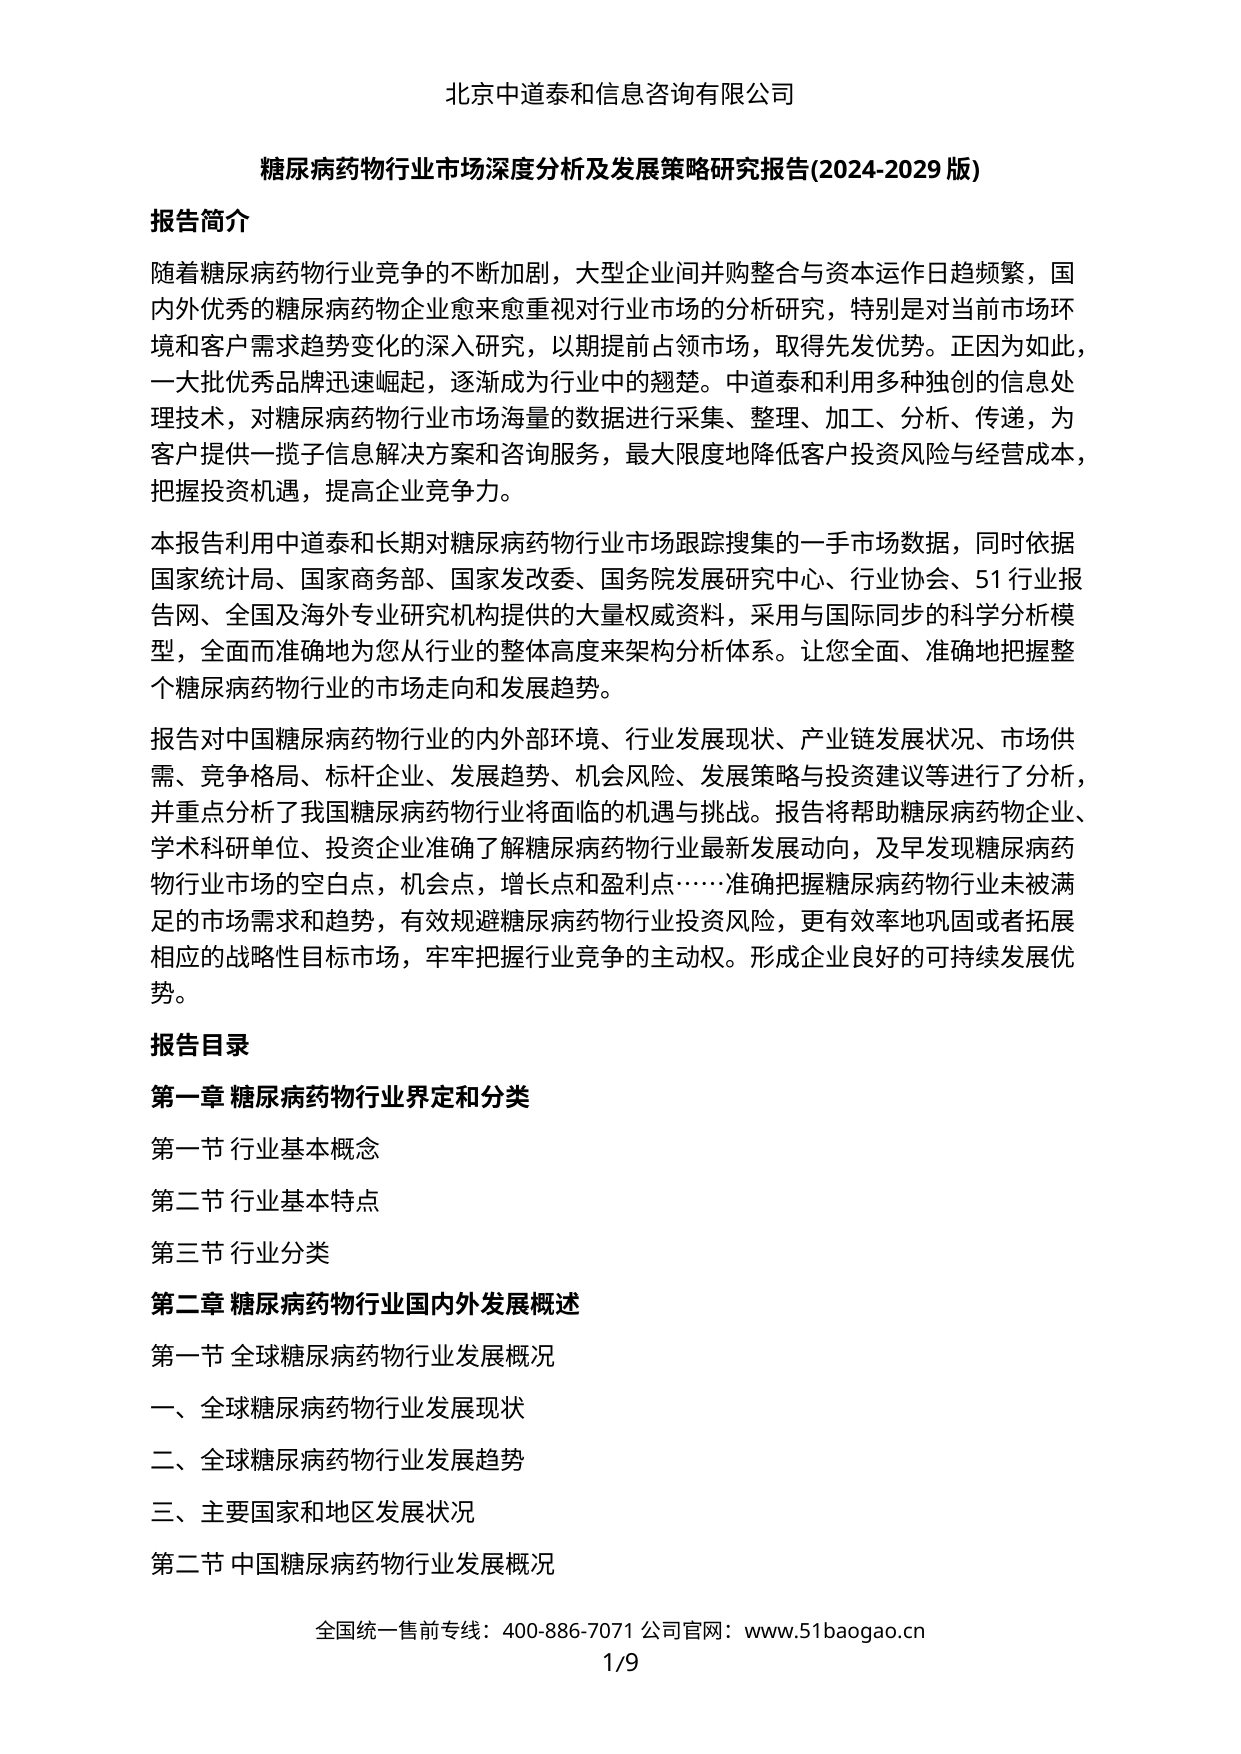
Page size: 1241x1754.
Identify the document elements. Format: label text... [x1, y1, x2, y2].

text 第二节 行业基本特点 [150, 1181, 1090, 1217]
text 三、主要国家和地区发展状况 [150, 1492, 1090, 1529]
text 糖尿病药物行业市场深度分析及发展策略研究报告(2024-2029版) [150, 150, 1090, 186]
text 二、全球糖尿病药物行业发展趋势 [150, 1441, 1090, 1477]
text 报告对中国糖尿病药物行业的内外部环境、行业发展现状、产业链发展状况、市场供需、竞争格局、标杆企业、发展趋势、机会风险、发展策略与投资建议等进行了分析，并重点分析了我国糖尿病药物行业将面临的机遇与挑战。报告将帮助糖尿病药物企业、学术科研单位、投资企业准确了解糖尿病药物行业最新发展动向，及早发现糖尿病药物行业市场的空白点，机会点，增长点和盈利点……准确把握糖尿病药物行业未被满足的市场需求和趋势，有效规避糖尿病药物行业投资风险，更有效率地巩固或者拓展相应的战略性目标市场，牢牢把握行业竞争的主动权。形成企业良好的可持续发展优势。 [150, 720, 1090, 1010]
text 第二章 糖尿病药物行业国内外发展概述 [150, 1285, 1090, 1321]
text 第一节 行业基本概念 [150, 1129, 1090, 1166]
text 第二节 中国糖尿病药物行业发展概况 [150, 1544, 1090, 1581]
text 第三节 行业分类 [150, 1233, 1090, 1269]
text 随着糖尿病药物行业竞争的不断加剧，大型企业间并购整合与资本运作日趋频繁，国内外优秀的糖尿病药物企业愈来愈重视对行业市场的分析研究，特别是对当前市场环境和客户需求趋势变化的深入研究，以期提前占领市场，取得先发优势。正因为如此，一大批优秀品牌迅速崛起，逐渐成为行业中的翘楚。中道泰和利用多种独创的信息处理技术，对糖尿病药物行业市场海量的数据进行采集、整理、加工、分析、传递，为客户提供一揽子信息解决方案和咨询服务，最大限度地降低客户投资风险与经营成本，把握投资机遇，提高企业竞争力。 [150, 254, 1090, 507]
text 报告目录 [150, 1026, 1090, 1062]
text 第一章 糖尿病药物行业界定和分类 [150, 1077, 1090, 1114]
text 第一节 全球糖尿病药物行业发展概况 [150, 1337, 1090, 1373]
text 本报告利用中道泰和长期对糖尿病药物行业市场跟踪搜集的一手市场数据，同时依据国家统计局、国家商务部、国家发改委、国务院发展研究中心、行业协会、51行业报告网、全国及海外专业研究机构提供的大量权威资料，采用与国际同步的科学分析模型，全面而准确地为您从行业的整体高度来架构分析体系。让您全面、准确地把握整个糖尿病药物行业的市场走向和发展趋势。 [150, 523, 1090, 704]
text 一、全球糖尿病药物行业发展现状 [150, 1389, 1090, 1425]
text 报告简介 [150, 202, 1090, 238]
